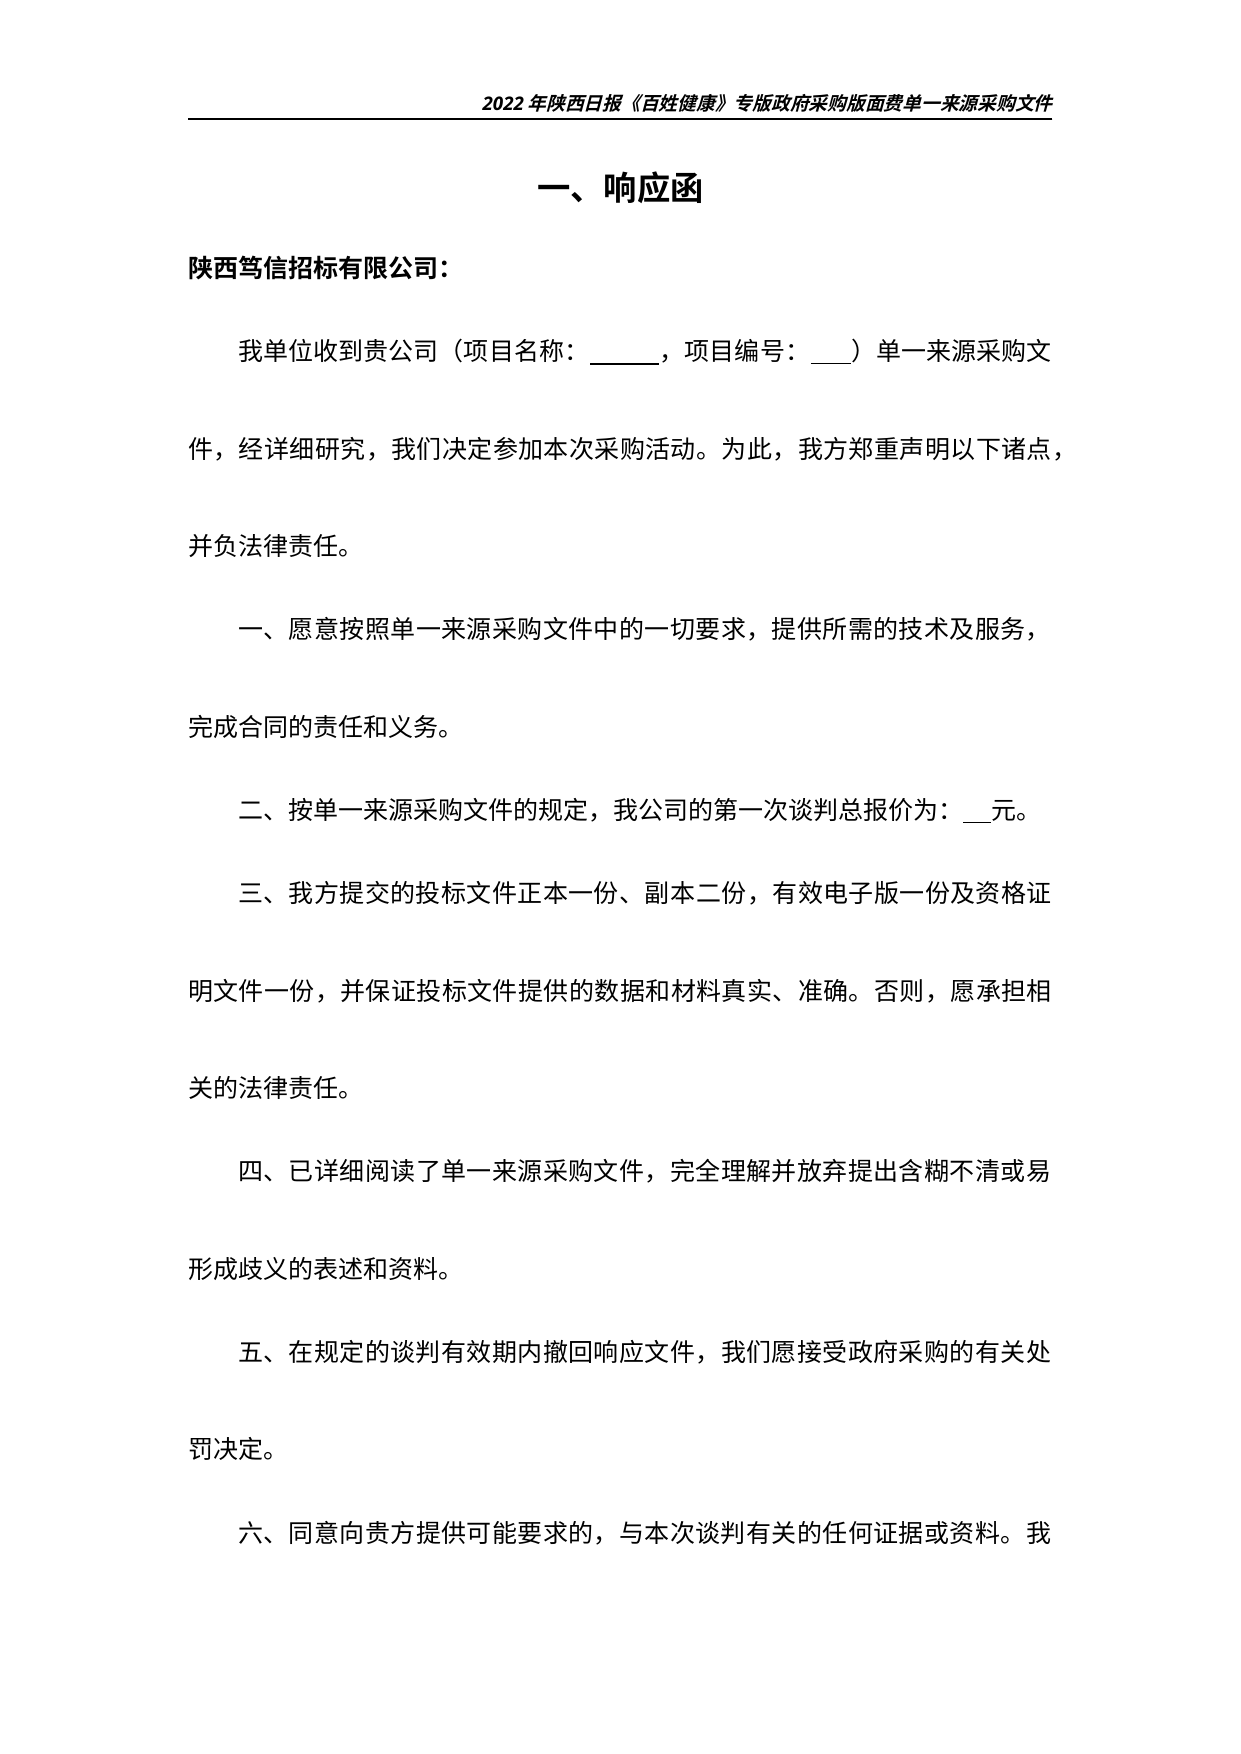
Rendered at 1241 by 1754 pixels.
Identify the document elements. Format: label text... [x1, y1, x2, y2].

text 二、按单一来源采购文件的规定，我公司的第一次谈判总报价为： 元。 [188, 776, 1052, 841]
text 我单位收到贵公司（项目名称： ，项目编号： ）单一来源采购文件，经详细研究，我们决定参加本次采购活动。为此，我方郑重声明以下诸点，并负法律责任。 [188, 317, 1052, 577]
text 五、在规定的谈判有效期内撤回响应文件，我们愿接受政府采购的有关处罚决定。 [188, 1318, 1052, 1481]
text 三、我方提交的投标文件正本一份、副本二份，有效电子版一份及资格证明文件一份，并保证投标文件提供的数据和材料真实、准确。否则，愿承担相关的法律责任。 [188, 859, 1052, 1119]
text 陕西笃信招标有限公司： [188, 234, 1052, 299]
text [188, 1499, 1052, 1564]
text 一、响应函 [188, 162, 1052, 210]
text 四、已详细阅读了单一来源采购文件，完全理解并放弃提出含糊不清或易形成歧义的表述和资料。 [188, 1137, 1052, 1300]
text 一、愿意按照单一来源采购文件中的一切要求，提供所需的技术及服务，完成合同的责任和义务。 [188, 596, 1052, 758]
